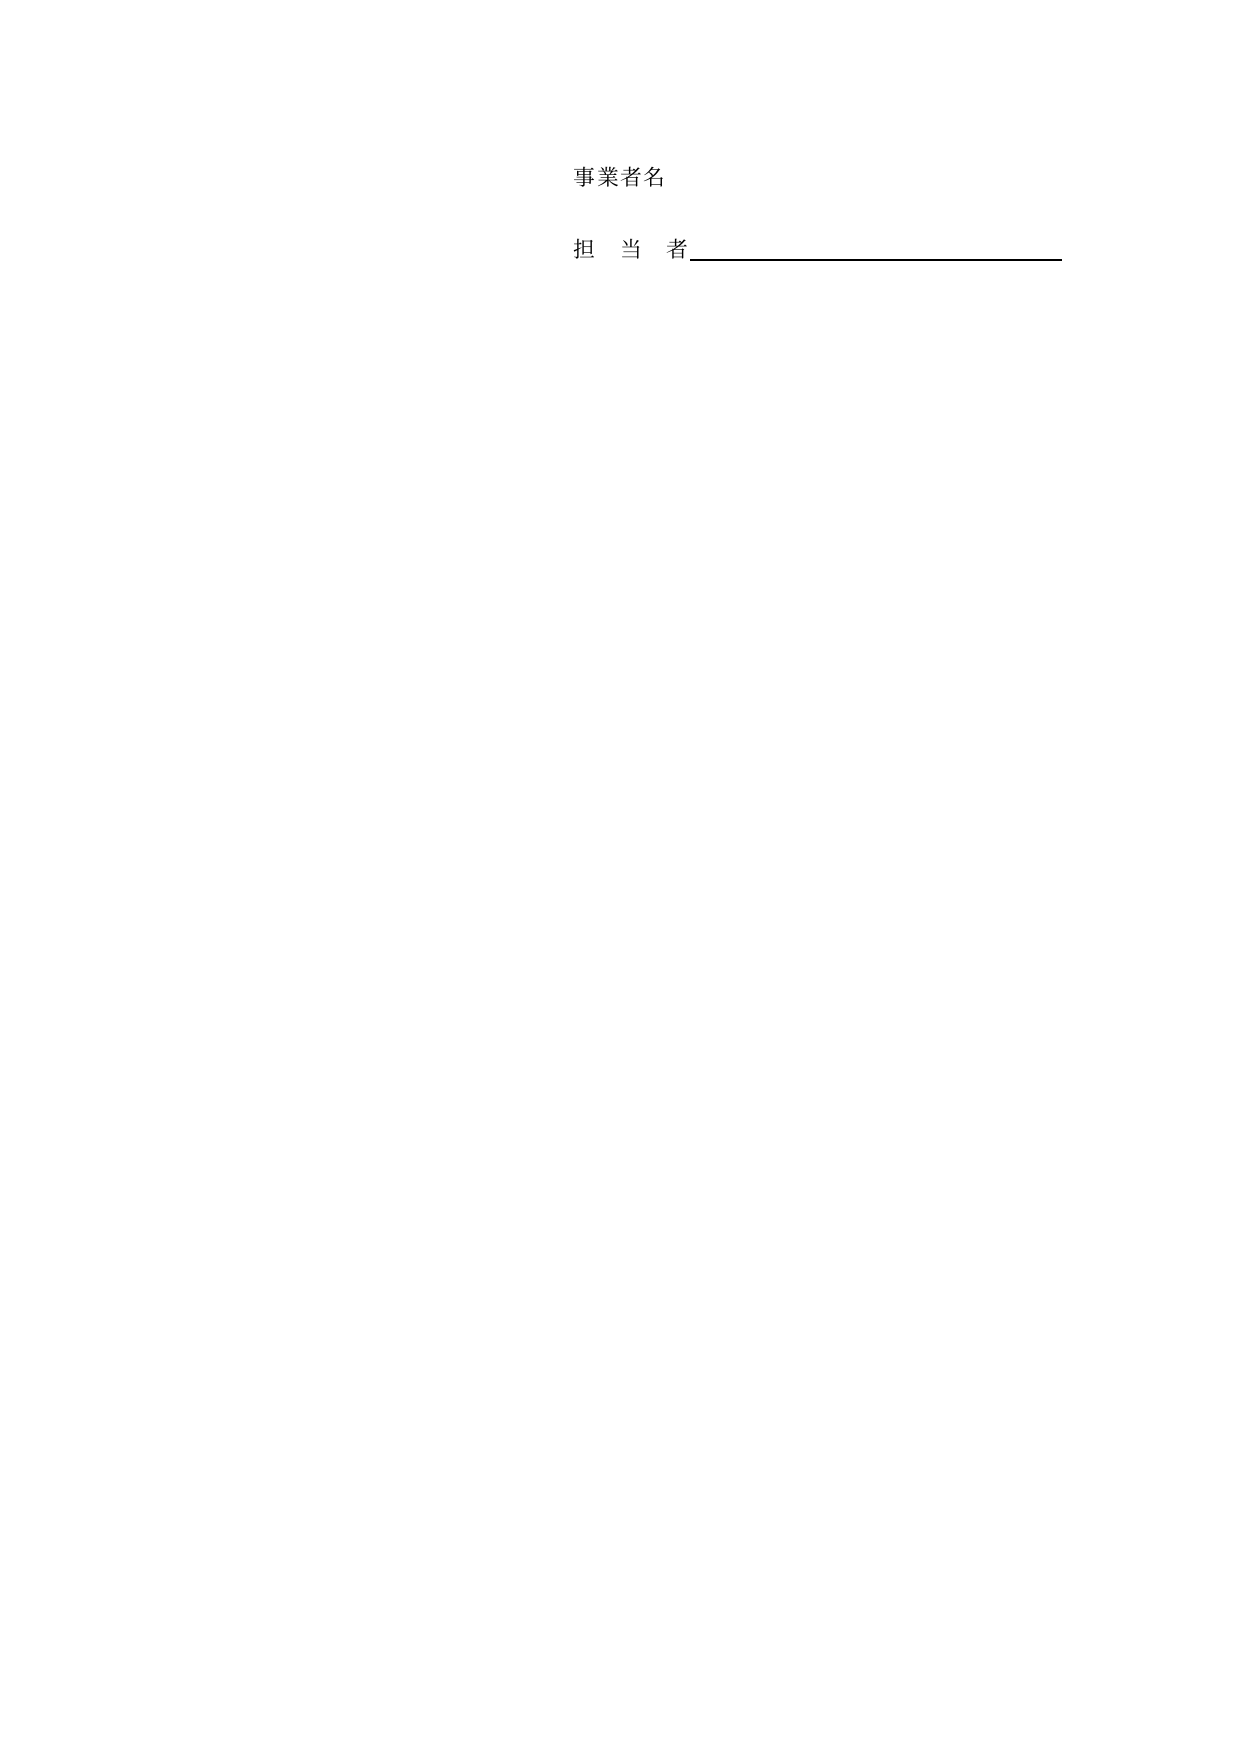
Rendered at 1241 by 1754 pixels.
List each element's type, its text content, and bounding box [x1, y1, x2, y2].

text 事業者名 [179, 158, 1061, 194]
text 担 当 者 [179, 230, 1061, 266]
